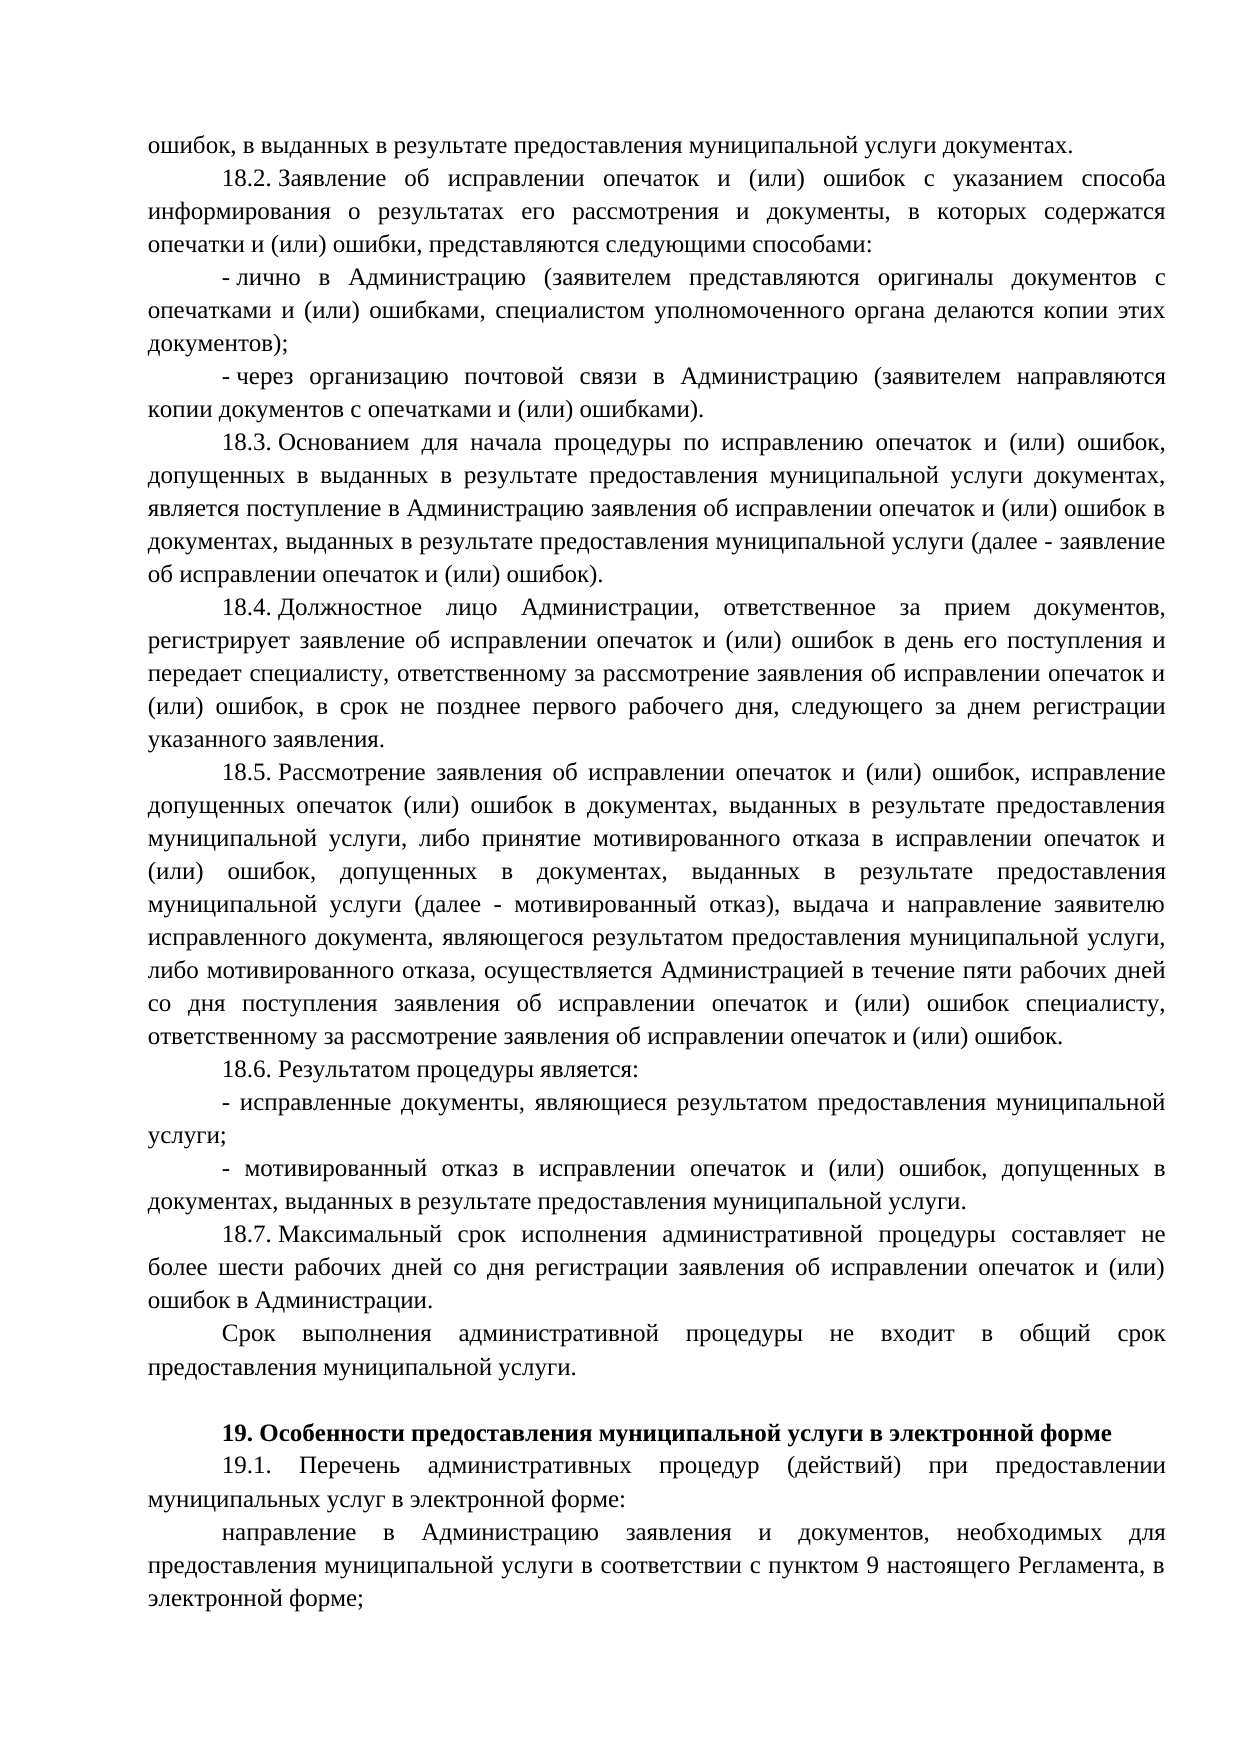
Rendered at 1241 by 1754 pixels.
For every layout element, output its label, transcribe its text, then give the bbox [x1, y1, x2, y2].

text 18.7. Максимальный срок исполнения административной процедуры составляет не более шести рабочих дней со дня регистрации заявления об исправлении опечаток и (или) ошибок в Администрации. [148, 1219, 1167, 1314]
text 18.6. Результатом процедуры является: [148, 1054, 1167, 1083]
text Срок выполнения административной процедуры не входит в общий срок предоставления муниципальной услуги. [148, 1318, 1167, 1380]
text 18.4. Должностное лицо Администрации, ответственное за прием документов, регистрирует заявление об исправлении опечаток и (или) ошибок в день его поступления и передает специалисту, ответственному за рассмотрение заявления об исправлении опечаток и (или) ошибок, в срок не позднее первого рабочего дня, следующего за днем регистрации указанного заявления. [148, 592, 1167, 753]
text направление в Администрацию заявления и документов, необходимых для предоставления муниципальной услуги в соответствии с пунктом 9 настоящего Регламента, в электронной форме; [148, 1517, 1167, 1611]
text - мотивированный отказ в исправлении опечаток и (или) ошибок, допущенных в документах, выданных в результате предоставления муниципальной услуги. [148, 1153, 1167, 1215]
text - исправленные документы, являющиеся результатом предоставления муниципальной услуги; [148, 1087, 1167, 1149]
text - через организацию почтовой связи в Администрацию (заявителем направляются копии документов с опечатками и (или) ошибками). [148, 361, 1167, 423]
text 18.2. Заявление об исправлении опечаток и (или) ошибок с указанием способа информирования о результатах его рассмотрения и документы, в которых содержатся опечатки и (или) ошибки, представляются следующими способами: [148, 163, 1167, 258]
text 18.5. Рассмотрение заявления об исправлении опечаток и (или) ошибок, исправление допущенных опечаток (или) ошибок в документах, выданных в результате предоставления муниципальной услуги, либо принятие мотивированного отказа в исправлении опечаток и (или) ошибок, допущенных в документах, выданных в результате предоставления муниципальной услуги (далее - мотивированный отказ), выдача и направление заявителю исправленного документа, являющегося результатом предоставления муниципальной услуги, либо мотивированного отказа, осуществляется Администрацией в течение пяти рабочих дней со дня поступления заявления об исправлении опечаток и (или) ошибок специалисту, ответственному за рассмотрение заявления об исправлении опечаток и (или) ошибок. [148, 757, 1167, 1050]
text 19.1. Перечень административных процедур (действий) при предоставлении муниципальных услуг в электронной форме: [148, 1451, 1167, 1512]
text 19. Особенности предоставления муниципальной услуги в электронной форме [148, 1418, 1167, 1446]
text 18.3. Основанием для начала процедуры по исправлению опечаток и (или) ошибок, допущенных в выданных в результате предоставления муниципальной услуги документах, является поступление в Администрацию заявления об исправлении опечаток и (или) ошибок в документах, выданных в результате предоставления муниципальной услуги (далее - заявление об исправлении опечаток и (или) ошибок). [148, 427, 1167, 588]
text - лично в Администрацию (заявителем представляются оригиналы документов с опечатками и (или) ошибками, специалистом уполномоченного органа делаются копии этих документов); [148, 262, 1167, 357]
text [148, 130, 1167, 158]
